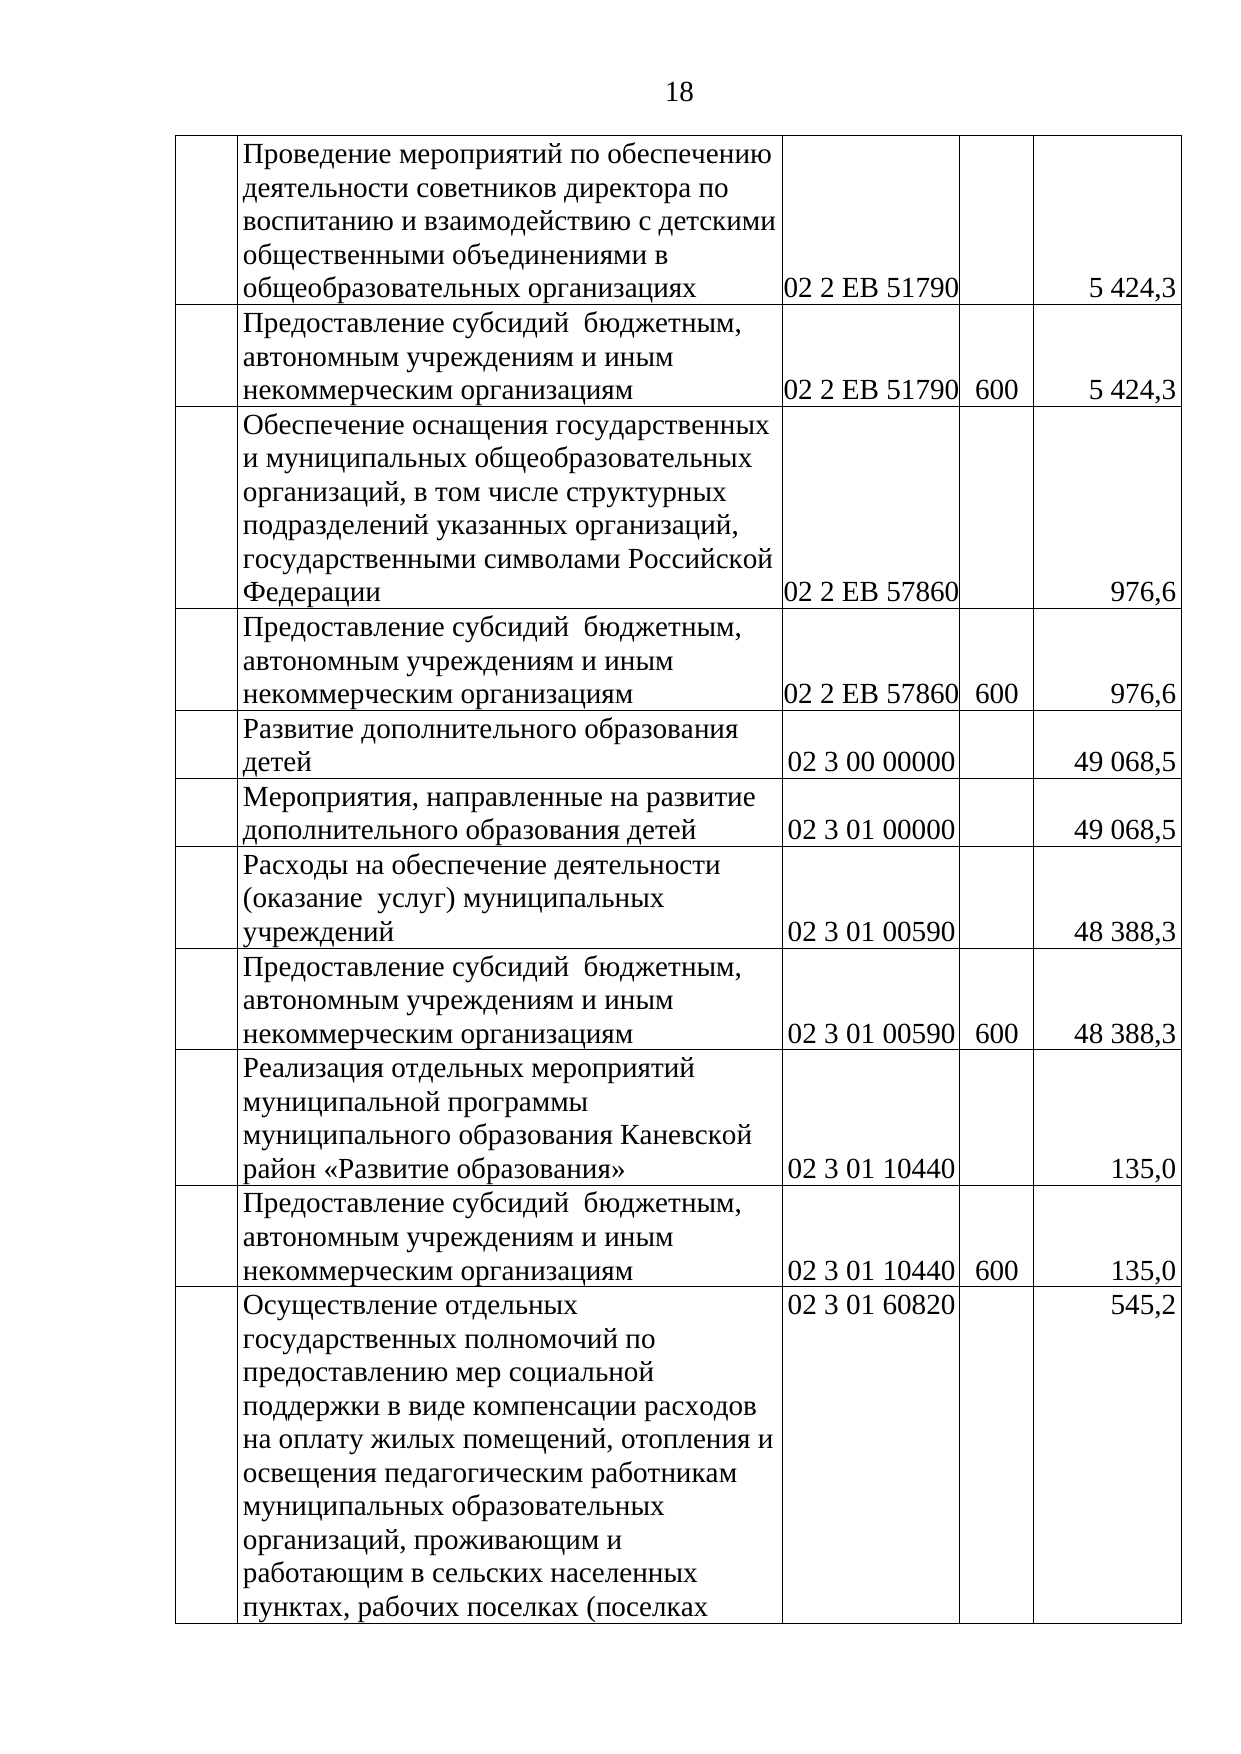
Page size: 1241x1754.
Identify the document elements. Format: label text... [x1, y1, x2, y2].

table_cell [176, 1186, 237, 1286]
table_cell [176, 407, 237, 608]
table_cell Предоставление субсидий бюджетным, автономным учреждениям и иным некоммерческим организациям [238, 609, 782, 710]
table_cell 48 388,3 [1034, 847, 1181, 948]
table_cell 02 2 EB 51790 [783, 136, 959, 304]
table_cell [176, 136, 237, 304]
table_cell 48 388,3 [1034, 949, 1181, 1049]
table_cell 02 3 01 00590 [783, 949, 959, 1049]
table_cell [960, 1287, 1033, 1623]
table_cell 02 3 01 00000 [783, 779, 959, 846]
table_cell 02 3 01 10440 [783, 1050, 959, 1184]
table_cell Реализация отдельных мероприятий муниципальной программы муниципального образования Каневской район «Развитие образования» [238, 1050, 782, 1184]
table_cell Предоставление субсидий бюджетным, автономным учреждениям и иным некоммерческим организациям [238, 949, 782, 1049]
table_cell Предоставление субсидий бюджетным, автономным учреждениям и иным некоммерческим организациям [238, 1186, 782, 1286]
table_cell 600 [960, 1186, 1033, 1286]
table_cell 02 2 EB 51790 [783, 305, 959, 406]
table_cell 5 424,3 [1034, 136, 1181, 304]
table_cell 600 [960, 305, 1033, 406]
table_cell 5 424,3 [1034, 305, 1181, 406]
table_cell 49 068,5 [1034, 711, 1181, 778]
table_cell Обеспечение оснащения государственных и муниципальных общеобразовательных организаций, в том числе структурных подразделений указанных организаций, государственными символами Российской Федерации [238, 407, 782, 608]
table_cell Проведение мероприятий по обеспечению деятельности советников директора по воспитанию и взаимодействию с детскими общественными объединениями в общеобразовательных организациях [238, 136, 782, 304]
table_cell [176, 847, 237, 948]
table_cell 600 [960, 609, 1033, 710]
table_cell [960, 136, 1033, 304]
table_cell 135,0 [1034, 1050, 1181, 1184]
table_cell 02 3 01 00590 [783, 847, 959, 948]
table_cell 135,0 [1034, 1186, 1181, 1286]
table_cell 02 2 EB 57860 [783, 609, 959, 710]
table_cell 02 3 01 10440 [783, 1186, 959, 1286]
table_cell 976,6 [1034, 407, 1181, 608]
table_cell 02 3 00 00000 [783, 711, 959, 778]
table_cell Предоставление субсидий бюджетным, автономным учреждениям и иным некоммерческим организациям [238, 305, 782, 406]
table_cell 545,2 [1034, 1287, 1181, 1623]
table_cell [238, 1287, 782, 1623]
table_cell [176, 779, 237, 846]
table_cell [176, 711, 237, 778]
table_cell [960, 779, 1033, 846]
table_cell Расходы на обеспечение деятельности (оказание услуг) муниципальных учреждений [238, 847, 782, 948]
table_cell [960, 847, 1033, 948]
table_cell [176, 1287, 237, 1623]
table_cell [960, 407, 1033, 608]
table_cell [176, 949, 237, 1049]
table_cell [960, 1050, 1033, 1184]
table_cell Развитие дополнительного образования детей [238, 711, 782, 778]
table_cell [960, 711, 1033, 778]
table_cell 02 3 01 60820 [783, 1287, 959, 1623]
table_cell 49 068,5 [1034, 779, 1181, 846]
table_cell 600 [960, 949, 1033, 1049]
table_cell [176, 609, 237, 710]
table_cell 02 2 EB 57860 [783, 407, 959, 608]
table_cell [176, 1050, 237, 1184]
table_cell [176, 305, 237, 406]
table_cell 976,6 [1034, 609, 1181, 710]
table_cell Мероприятия, направленные на развитие дополнительного образования детей [238, 779, 782, 846]
